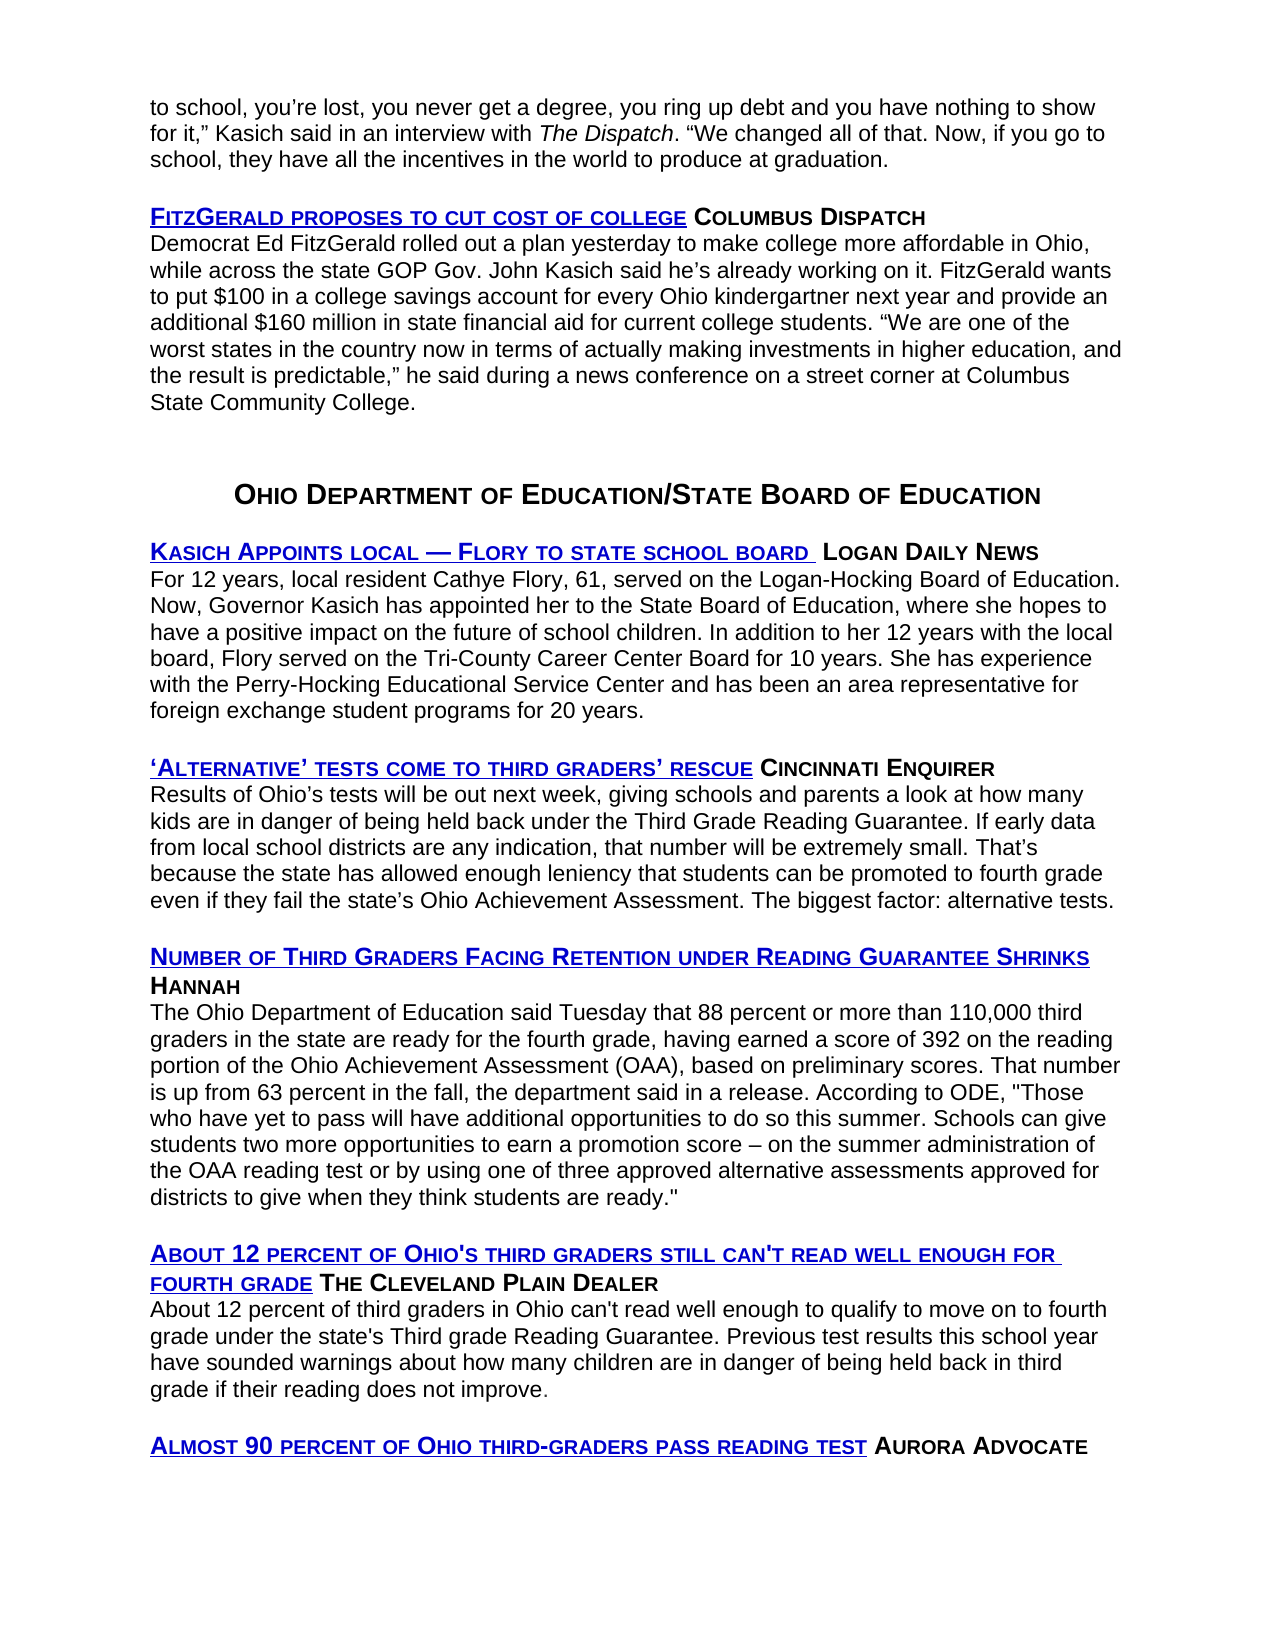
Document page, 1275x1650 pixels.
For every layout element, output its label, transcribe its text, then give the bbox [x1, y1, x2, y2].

text About 12 percent of Ohio's third graders still can't read well enough for fourth grade The Cleveland Plain Dealer [150, 1239, 1125, 1296]
text The Ohio Department of Education said Tuesday that 88 percent or more than 110,000 third graders in the state are ready for the fourth grade, having earned a score of 392 on the reading portion of the Ohio Achievement Assessment (OAA), based on preliminary scores. That number is up from 63 percent in the fall, the department said in a release. According to ODE, "Those who have yet to pass will have additional opportunities to do so this summer. Schools can give students two more opportunities to earn a promotion score – on the summer administration of the OAA reading test or by using one of three approved alternative assessments approved for districts to give when they think students are ready." [150, 999, 1125, 1210]
text Kasich Appoints local — Flory to state school board Logan Daily News [150, 537, 1125, 566]
text For 12 years, local resident Cathye Flory, 61, served on the Logan-Hocking Board of Education. Now, Governor Kasich has appointed her to the State Board of Education, where she hopes to have a positive impact on the future of school children. In addition to her 12 years with the local board, Flory served on the Tri-County Career Center Board for 10 years. She has experience with the Perry-Hocking Educational Service Center and has been an area representative for foreign exchange student programs for 20 years. [150, 566, 1125, 724]
text ‘Alternative’ tests come to third graders’ rescue Cincinnati Enquirer [150, 753, 1125, 781]
text Democrat Ed FitzGerald rolled out a plan yesterday to make college more affordable in Ohio, while across the state GOP Gov. John Kasich said he’s already working on it. FitzGerald wants to put $100 in a college savings account for every Ohio kindergartner next year and provide an additional $160 million in state financial aid for current college students. “We are one of the worst states in the country now in terms of actually making investments in higher education, and the result is predictable,” he said during a news conference on a street corner at Columbus State Community College. [150, 230, 1125, 415]
text Results of Ohio’s tests will be out next week, giving schools and parents a look at how many kids are in danger of being held back under the Third Grade Reading Guarantee. If early data from local school districts are any indication, that number will be extremely small. That’s because the state has allowed enough leniency that students can be promoted to fourth grade even if they fail the state’s Ohio Achievement Assessment. The biggest factor: alternative tests. [150, 781, 1125, 913]
text FitzGerald proposes to cut cost of college Columbus Dispatch [150, 202, 1125, 230]
text Almost 90 percent of Ohio third-graders pass reading test Aurora Advocate [150, 1431, 1125, 1459]
text About 12 percent of third graders in Ohio can't read well enough to qualify to move on to fourth grade under the state's Third grade Reading Guarantee. Previous test results this school year have sounded warnings about how many children are in danger of being held back in third grade if their reading does not improve. [150, 1296, 1125, 1402]
text Number of Third Graders Facing Retention under Reading Guarantee Shrinks Hannah [150, 942, 1125, 999]
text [150, 94, 1125, 173]
text Ohio Department of Education/State Board of Education [150, 477, 1125, 511]
